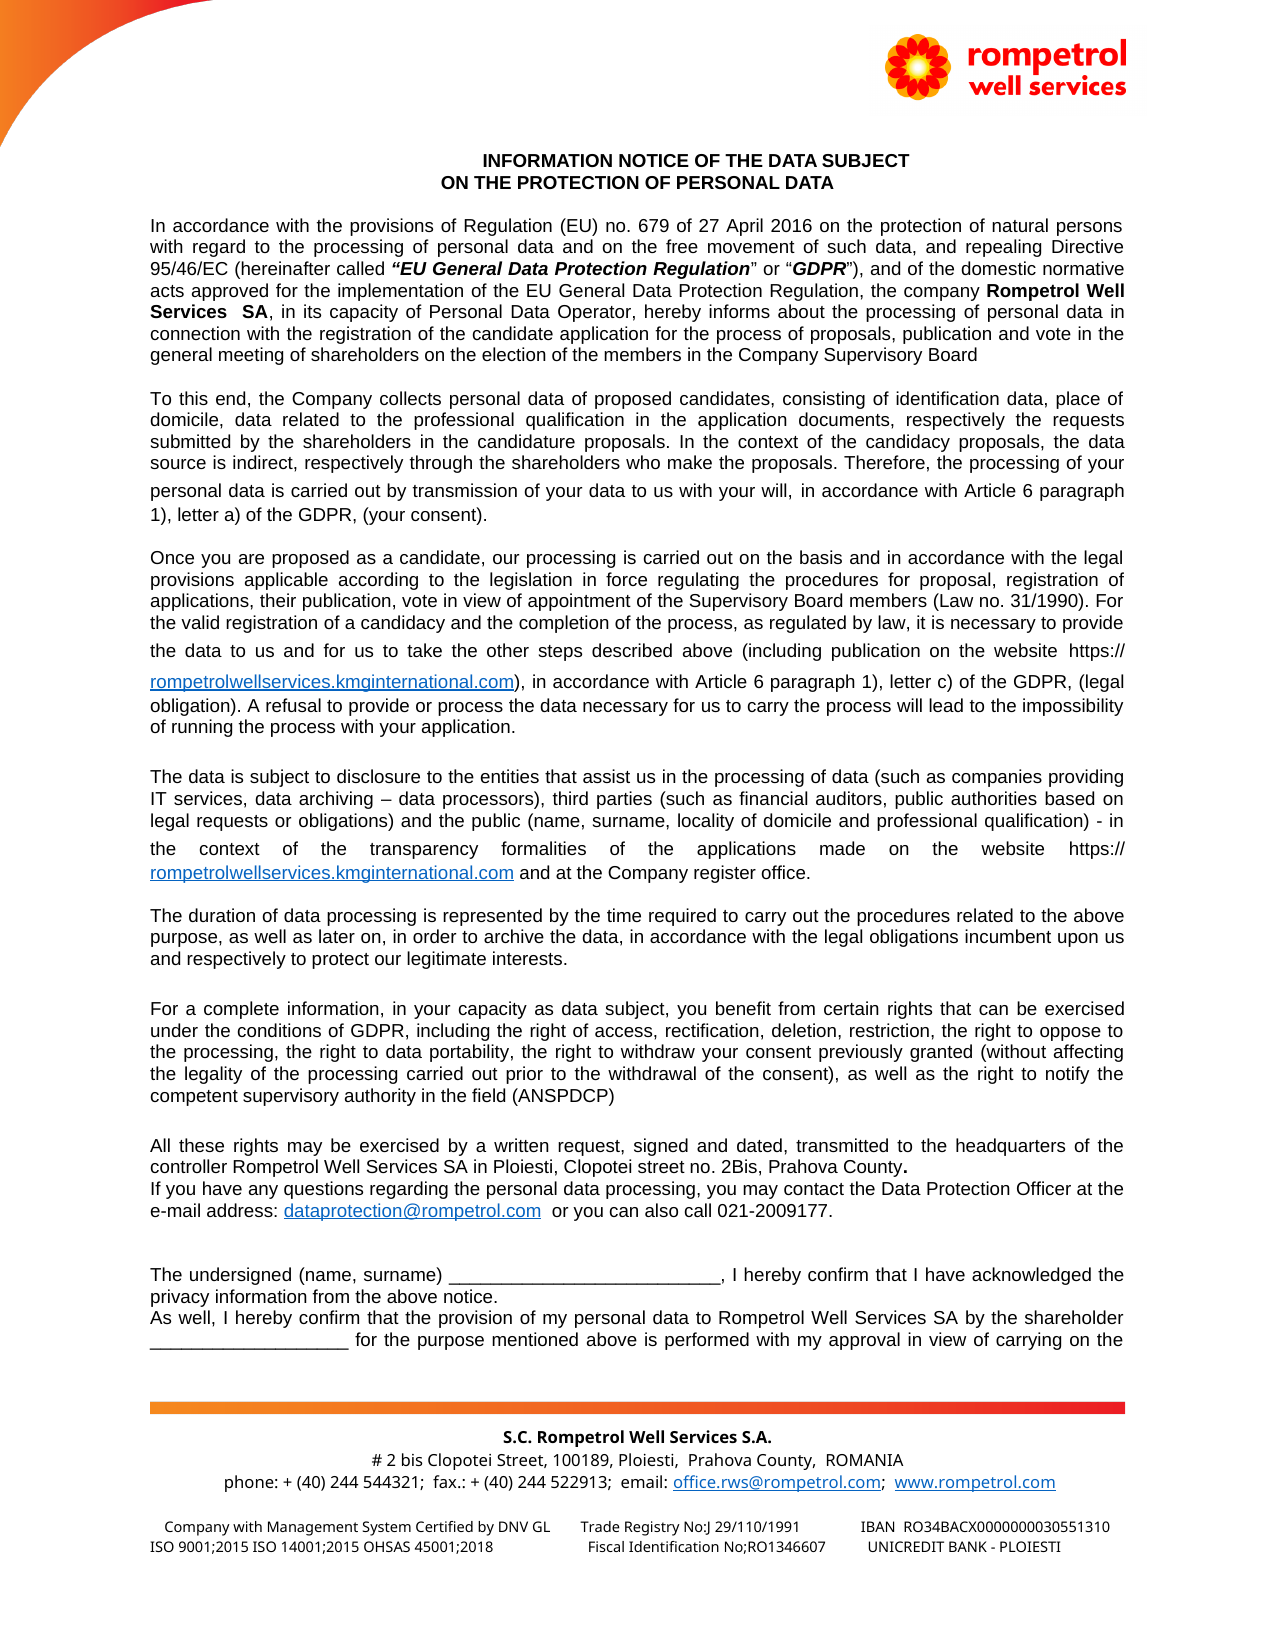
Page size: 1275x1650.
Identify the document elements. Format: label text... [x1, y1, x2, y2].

text For a complete information, in your capacity as data subject, you benefit from certain rights that can be exercised under the conditions of GDPR, including the right of access, rectification, deletion, restriction, the right to oppose to the processing, the right to data portability, the right to withdraw your consent previously granted (without affecting the legality of the processing carried out prior to the withdrawal of the consent), as well as the right to notify the competent supervisory authority in the field (ANSPDCP) [150, 998, 1125, 1106]
text To this end, the Company collects personal data of proposed candidates, consisting of identification data, place of domicile, data related to the professional qualification in the application documents, respectively the requests submitted by the shareholders in the candidature proposals. In the context of the candidacy proposals, the data source is indirect, respectively through the shareholders who make the proposals. Therefore, the processing of your personal data is carried out by transmission of your data to us with your will, in accordance with Article 6 paragraph 1), letter a) of the GDPR, (your consent). [150, 387, 1125, 526]
text In accordance with the provisions of Regulation (EU) no. 679 of 27 April 2016 on the protection of natural persons with regard to the processing of personal data and on the free movement of such data, and repealing Directive 95/46/EC (hereinafter called “EU General Data Protection Regulation” or “GDPR”), and of the domestic normative acts approved for the implementation of the EU General Data Protection Regulation, the company Rompetrol Well Services SA, in its capacity of Personal Data Operator, hereby informs about the processing of personal data in connection with the registration of the candidate application for the process of proposals, publication and vote in the general meeting of shareholders on the election of the members in the Company Supervisory Board [150, 215, 1125, 366]
text All these rights may be exercised by a written request, signed and dated, transmitted to the headquarters of the controller Rompetrol Well Services SA in Ploiesti, Clopotei street no. 2Bis, Prahova County. [150, 1135, 1125, 1178]
text If you have any questions regarding the personal data processing, you may contact the Data Protection Officer at the e-mail address: dataprotection@rompetrol.com or you can also call 021-2009177. [150, 1178, 1125, 1221]
text The data is subject to disclosure to the entities that assist us in the processing of data (such as companies providing IT services, data archiving – data processors), third parties (such as financial auditors, public authorities based on legal requests or obligations) and the public (name, surname, locality of domicile and professional qualification) - in the context of the transparency formalities of the applications made on the website https:// rompetrolwellservices.kmginternational.com and at the Company register office. [150, 766, 1125, 883]
picture [868, 25, 1147, 116]
text The duration of data processing is represented by the time required to carry out the procedures related to the above purpose, as well as later on, in order to archive the data, in accordance with the legal obligations incumbent upon us and respectively to protect our legitimate interests. [150, 905, 1125, 969]
picture [0, 0, 249, 151]
text INFORMATION NOTICE OF THE DATA SUBJECT [150, 150, 1125, 172]
picture [150, 1387, 1125, 1426]
text Once you are proposed as a candidate, our processing is carried out on the basis and in accordance with the legal provisions applicable according to the legislation in force regulating the procedures for proposal, registration of applications, their publication, vote in view of appointment of the Supervisory Board members (Law no. 31/1990). For the valid registration of a candidacy and the completion of the process, as regulated by law, it is necessary to provide the data to us and for us to take the other steps described above (including publication on the website https:// rompetrolwellservices.kmginternational.com), in accordance with Article 6 paragraph 1), letter c) of the GDPR, (legal obligation). A refusal to provide or process the data necessary for us to carry the process will lead to the impossibility of running the process with your application. [150, 547, 1125, 738]
text The undersigned (name, surname) __________________________, I hereby confirm that I have acknowledged the privacy information from the above notice. [150, 1264, 1125, 1307]
text ON THE PROTECTION OF PERSONAL DATA [150, 172, 1125, 193]
